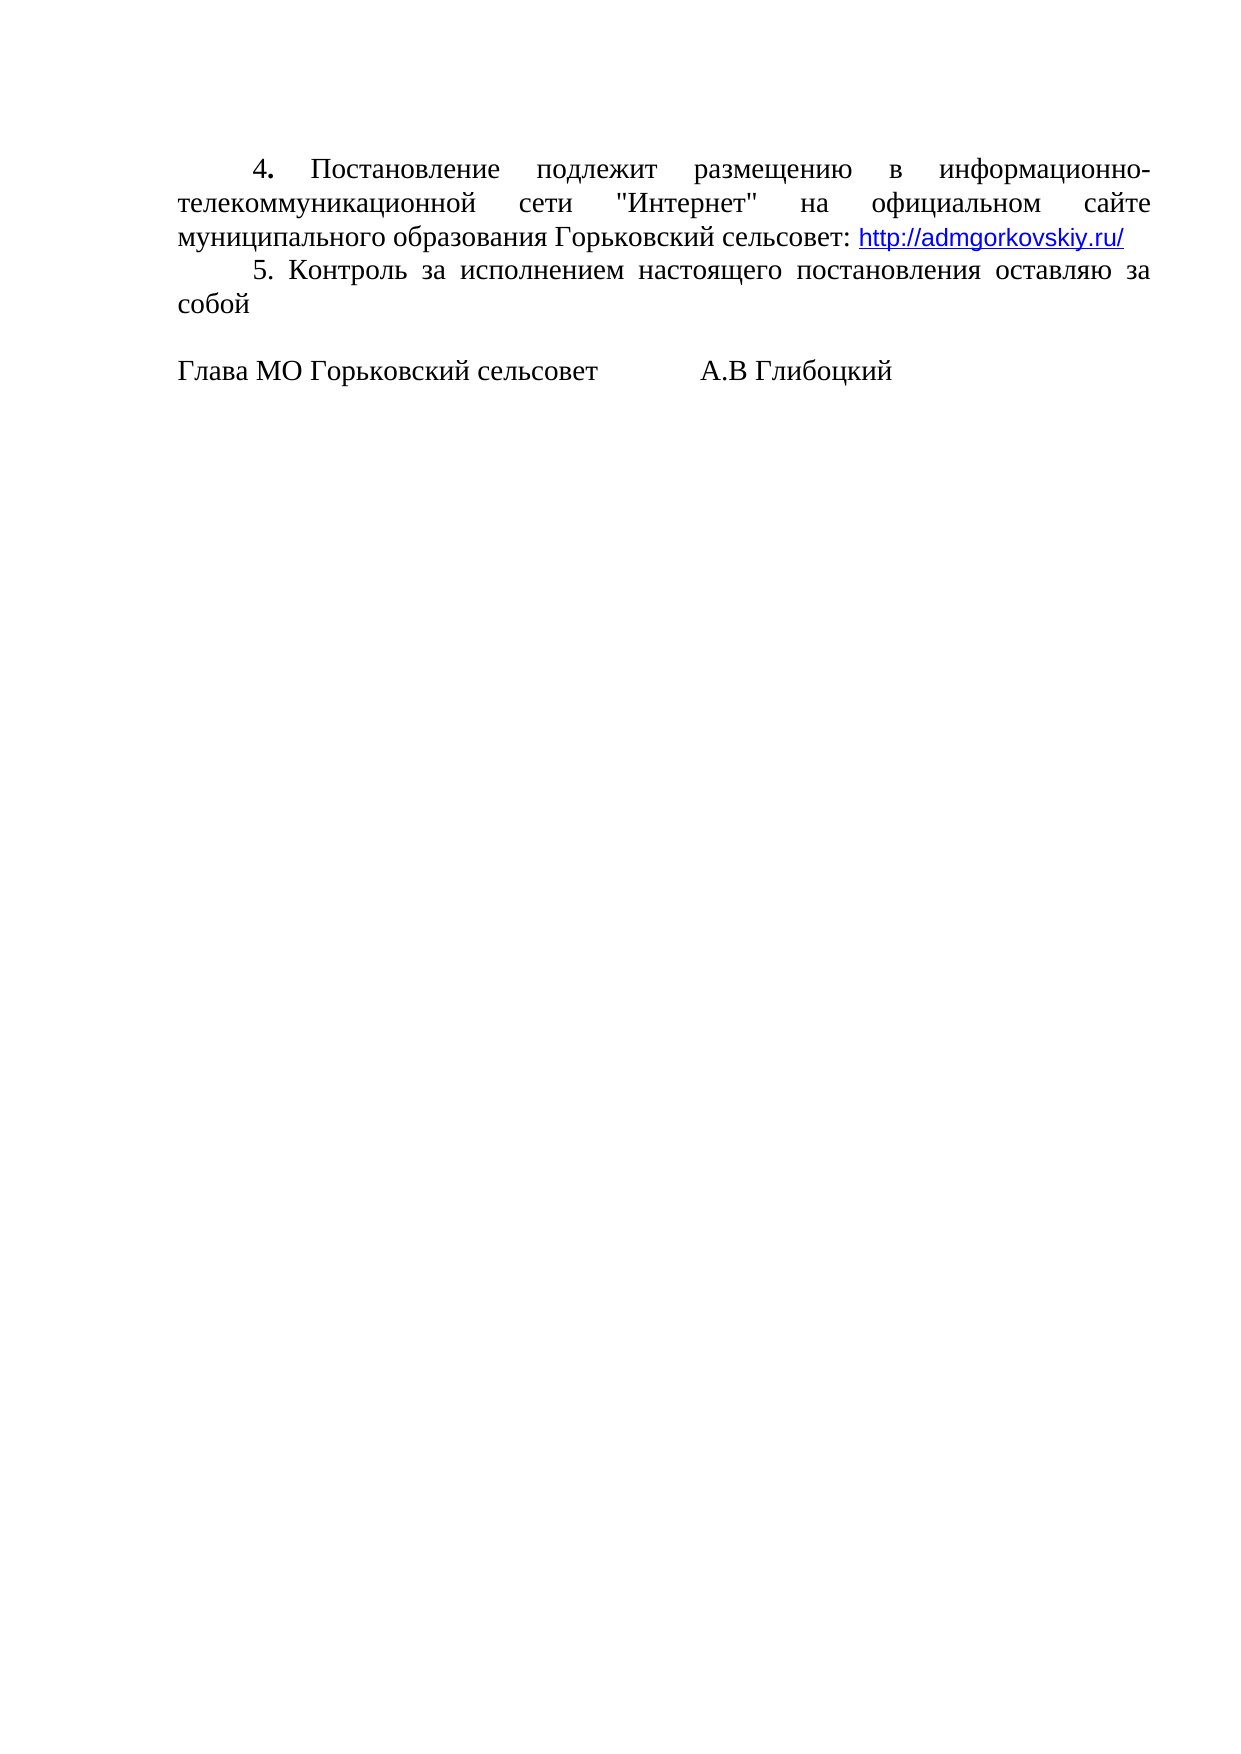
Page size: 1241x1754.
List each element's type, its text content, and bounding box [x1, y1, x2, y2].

text Глава МО Горьковский сельсовет А.В Глибоцкий [177, 353, 1152, 386]
text 4. Постановление подлежит размещению в информационно-телекоммуникационной сети "Интернет" на официальном сайте муниципального образования Горьковский сельсовет: http://admgorkovskiy.ru/ [177, 152, 1152, 252]
text 5. Контроль за исполнением настоящего постановления оставляю за собой [177, 252, 1152, 319]
